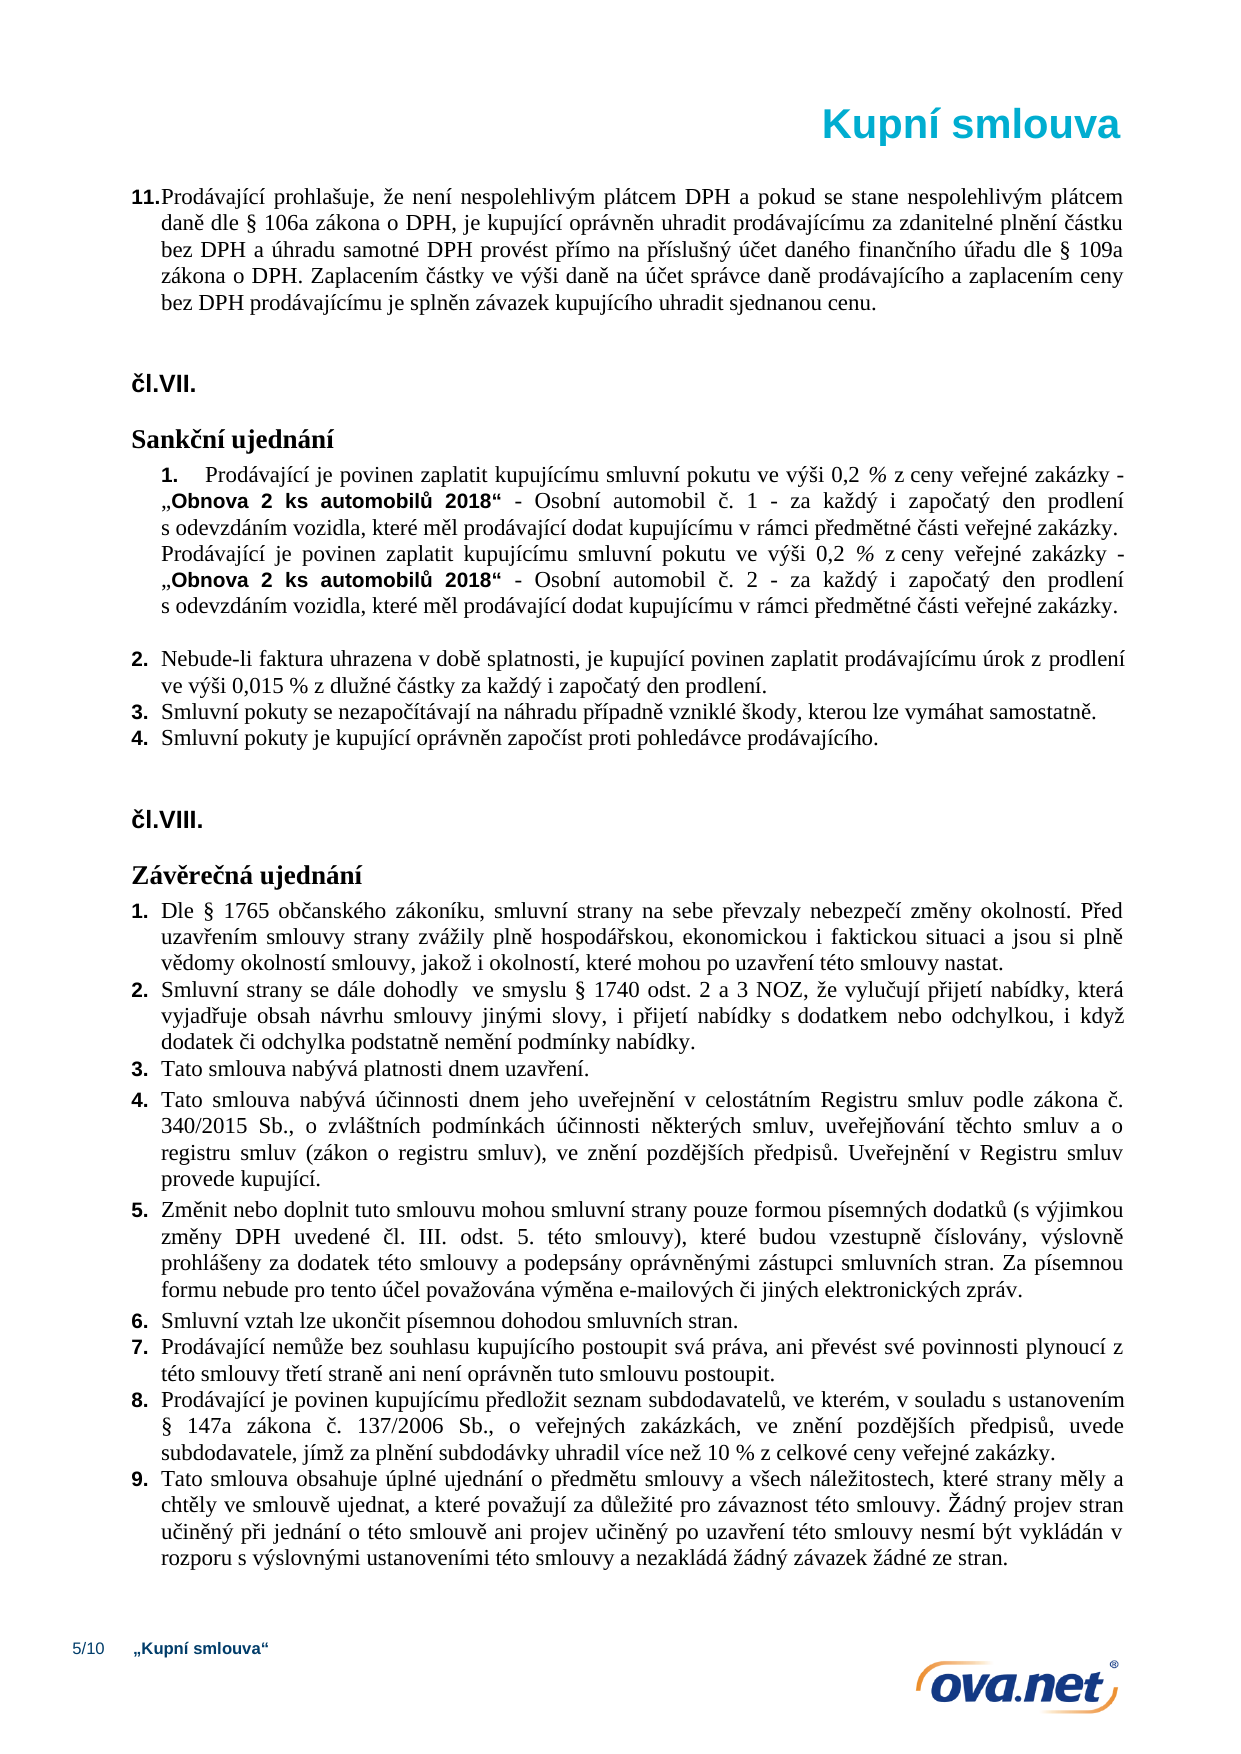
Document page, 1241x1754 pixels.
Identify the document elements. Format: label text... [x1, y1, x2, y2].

list Tato smlouva nabývá platnosti dnem uzavření. [131, 1055, 1125, 1081]
list Změnit nebo doplnit tuto smlouvu mohou smluvní strany pouze formou písemných dodatků (s výjimkou změny DPH uvedené čl. III. odst. 5. této smlouvy), které budou vzestupně číslovány, výslovně prohlášeny za dodatek této smlouvy a podepsány oprávněnými zástupci smluvních stran. Za písemnou formu nebude pro tento účel považována výměna e-mailových či jiných elektronických zpráv. [131, 1197, 1125, 1302]
subtitle Sankční ujednání [131, 423, 1125, 454]
list Nebude-li faktura uhrazena v době splatnosti, je kupující povinen zaplatit prodávajícímu úrok z prodlení ve výši 0,015 % z dlužné částky za každý i započatý den prodlení. [131, 645, 1125, 698]
list Smluvní vztah lze ukončit písemnou dohodou smluvních stran. [131, 1307, 1125, 1333]
picture [912, 1658, 1121, 1715]
list Prodávající prohlašuje, že není nespolehlivým plátcem DPH a pokud se stane nespolehlivým plátcem daně dle § 106a zákona o DPH, je kupující oprávněn uhradit prodávajícímu za zdanitelné plnění částku bez DPH a úhradu samotné DPH provést přímo na příslušný účet daného finančního úřadu dle § 109a zákona o DPH. Zaplacením částky ve výši daně na účet správce daně prodávajícího a zaplacením ceny bez DPH prodávajícímu je splněn závazek kupujícího uhradit sjednanou cenu. [131, 183, 1125, 315]
text Prodávající je povinen zaplatit kupujícímu smluvní pokutu ve výši 0,2 % z ceny veřejné zakázky - „Obnova 2 ks automobilů 2018“ - Osobní automobil č. 2 - za každý i započatý den prodlení s odevzdáním vozidla, které měl prodávající dodat kupujícímu v rámci předmětné části veřejné zakázky. [161, 540, 1125, 619]
list Tato smlouva nabývá účinnosti dnem jeho uveřejnění v celostátním Registru smluv podle zákona č. 340/2015 Sb., o zvláštních podmínkách účinnosti některých smluv, uveřejňování těchto smluv a o registru smluv (zákon o registru smluv), ve znění pozdějších předpisů. Uveřejnění v Registru smluv provede kupující. [131, 1086, 1125, 1192]
list Tato smlouva obsahuje úplné ujednání o předmětu smlouvy a všech náležitostech, které strany měly a chtěly ve smlouvě ujednat, a které považují za důležité pro závaznost této smlouvy. Žádný projev stran učiněný při jednání o této smlouvě ani projev učiněný po uzavření této smlouvy nesmí být vykládán v rozporu s výslovnými ustanoveními této smlouvy a nezakládá žádný závazek žádné ze stran. [131, 1465, 1125, 1571]
list Prodávající je povinen kupujícímu předložit seznam subdodavatelů, ve kterém, v souladu s ustanovením § 147a zákona č. 137/2006 Sb., o veřejných zakázkách, ve znění pozdějších předpisů, uvede subdodavatele, jímž za plnění subdodávky uhradil více než 10 % z celkové ceny veřejné zakázky. [131, 1386, 1125, 1465]
list Smluvní pokuty je kupující oprávněn započíst proti pohledávce prodávajícího. [131, 724, 1125, 751]
subtitle Závěrečná ujednání [131, 859, 1125, 890]
list Prodávající nemůže bez souhlasu kupujícího postoupit svá práva, ani převést své povinnosti plynoucí z této smlouvy třetí straně ani není oprávněn tuto smlouvu postoupit. [131, 1333, 1125, 1386]
list Prodávající je povinen zaplatit kupujícímu smluvní pokutu ve výši 0,2 % z ceny veřejné zakázky - „Obnova 2 ks automobilů 2018“ - Osobní automobil č. 1 - za každý i započatý den prodlení s odevzdáním vozidla, které měl prodávající dodat kupujícímu v rámci předmětné části veřejné zakázky. [161, 461, 1125, 540]
list Dle § 1765 občanského zákoníku, smluvní strany na sebe převzaly nebezpečí změny okolností. Před uzavřením smlouvy strany zvážily plně hospodářskou, ekonomickou i faktickou situaci a jsou si plně vědomy okolností smlouvy, jakož i okolností, které mohou po uzavření této smlouvy nastat. [131, 897, 1125, 976]
list Smluvní strany se dále dohodly ve smyslu § 1740 odst. 2 a 3 NOZ, že vylučují přijetí nabídky, která vyjadřuje obsah návrhu smlouvy jinými slovy, i přijetí nabídky s dodatkem nebo odchylkou, i když dodatek či odchylka podstatně nemění podmínky nabídky. [131, 976, 1125, 1055]
list Smluvní pokuty se nezapočítávají na náhradu případně vzniklé škody, kterou lze vymáhat samostatně. [131, 698, 1125, 724]
